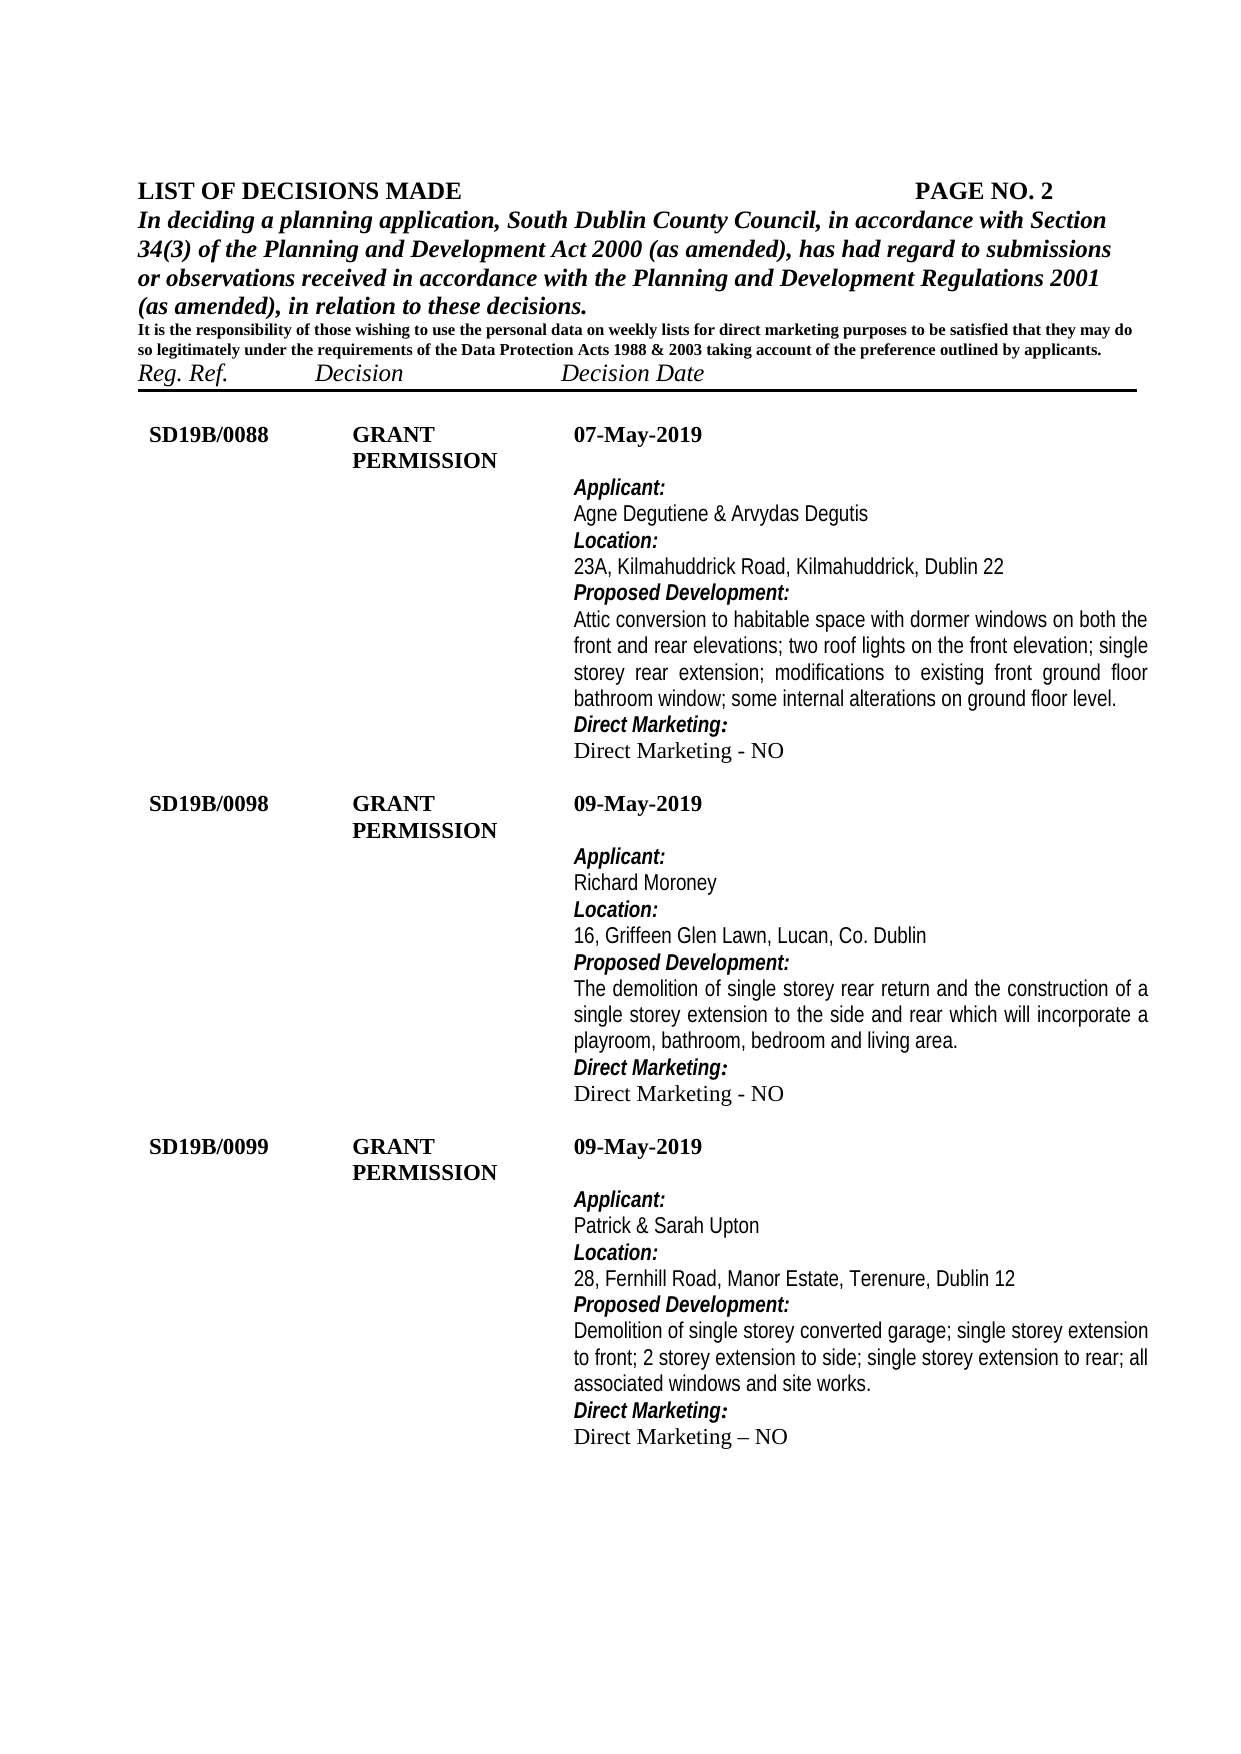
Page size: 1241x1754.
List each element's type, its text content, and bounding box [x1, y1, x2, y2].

table_cell 07-May-2019 Applicant: Agne Degutiene & Arvydas Degutis Location: 23A, Kilmahuddrick Road, Kilmahuddrick, Dublin 22 Proposed Development: Attic conversion to habitable space with dormer windows on both the front and rear elevations; two roof lights on the front elevation; single storey rear extension; modifications to existing front ground floor bathroom window; some internal alterations on ground floor level. Direct Marketing: Direct Marketing - NO [562, 421, 1160, 790]
table_cell SD19B/0098 [138, 790, 341, 1133]
table_cell GRANT PERMISSION [341, 421, 562, 790]
table_cell 09-May-2019 Applicant: Patrick & Sarah Upton Location: 28, Fernhill Road, Manor Estate, Terenure, Dublin 12 Proposed Development: Demolition of single storey converted garage; single storey extension to front; 2 storey extension to side; single storey extension to rear; all associated windows and site works. Direct Marketing: Direct Marketing – NO [562, 1133, 1160, 1607]
table_cell GRANT PERMISSION [341, 1133, 562, 1607]
table_cell SD19B/0099 [138, 1133, 341, 1607]
table_cell SD19B/0088 [138, 421, 341, 790]
table_cell 09-May-2019 Applicant: Richard Moroney Location: 16, Griffeen Glen Lawn, Lucan, Co. Dublin Proposed Development: The demolition of single storey rear return and the construction of a single storey extension to the side and rear which will incorporate a playroom, bathroom, bedroom and living area. Direct Marketing: Direct Marketing - NO [562, 790, 1160, 1133]
table_cell GRANT PERMISSION [341, 790, 562, 1133]
